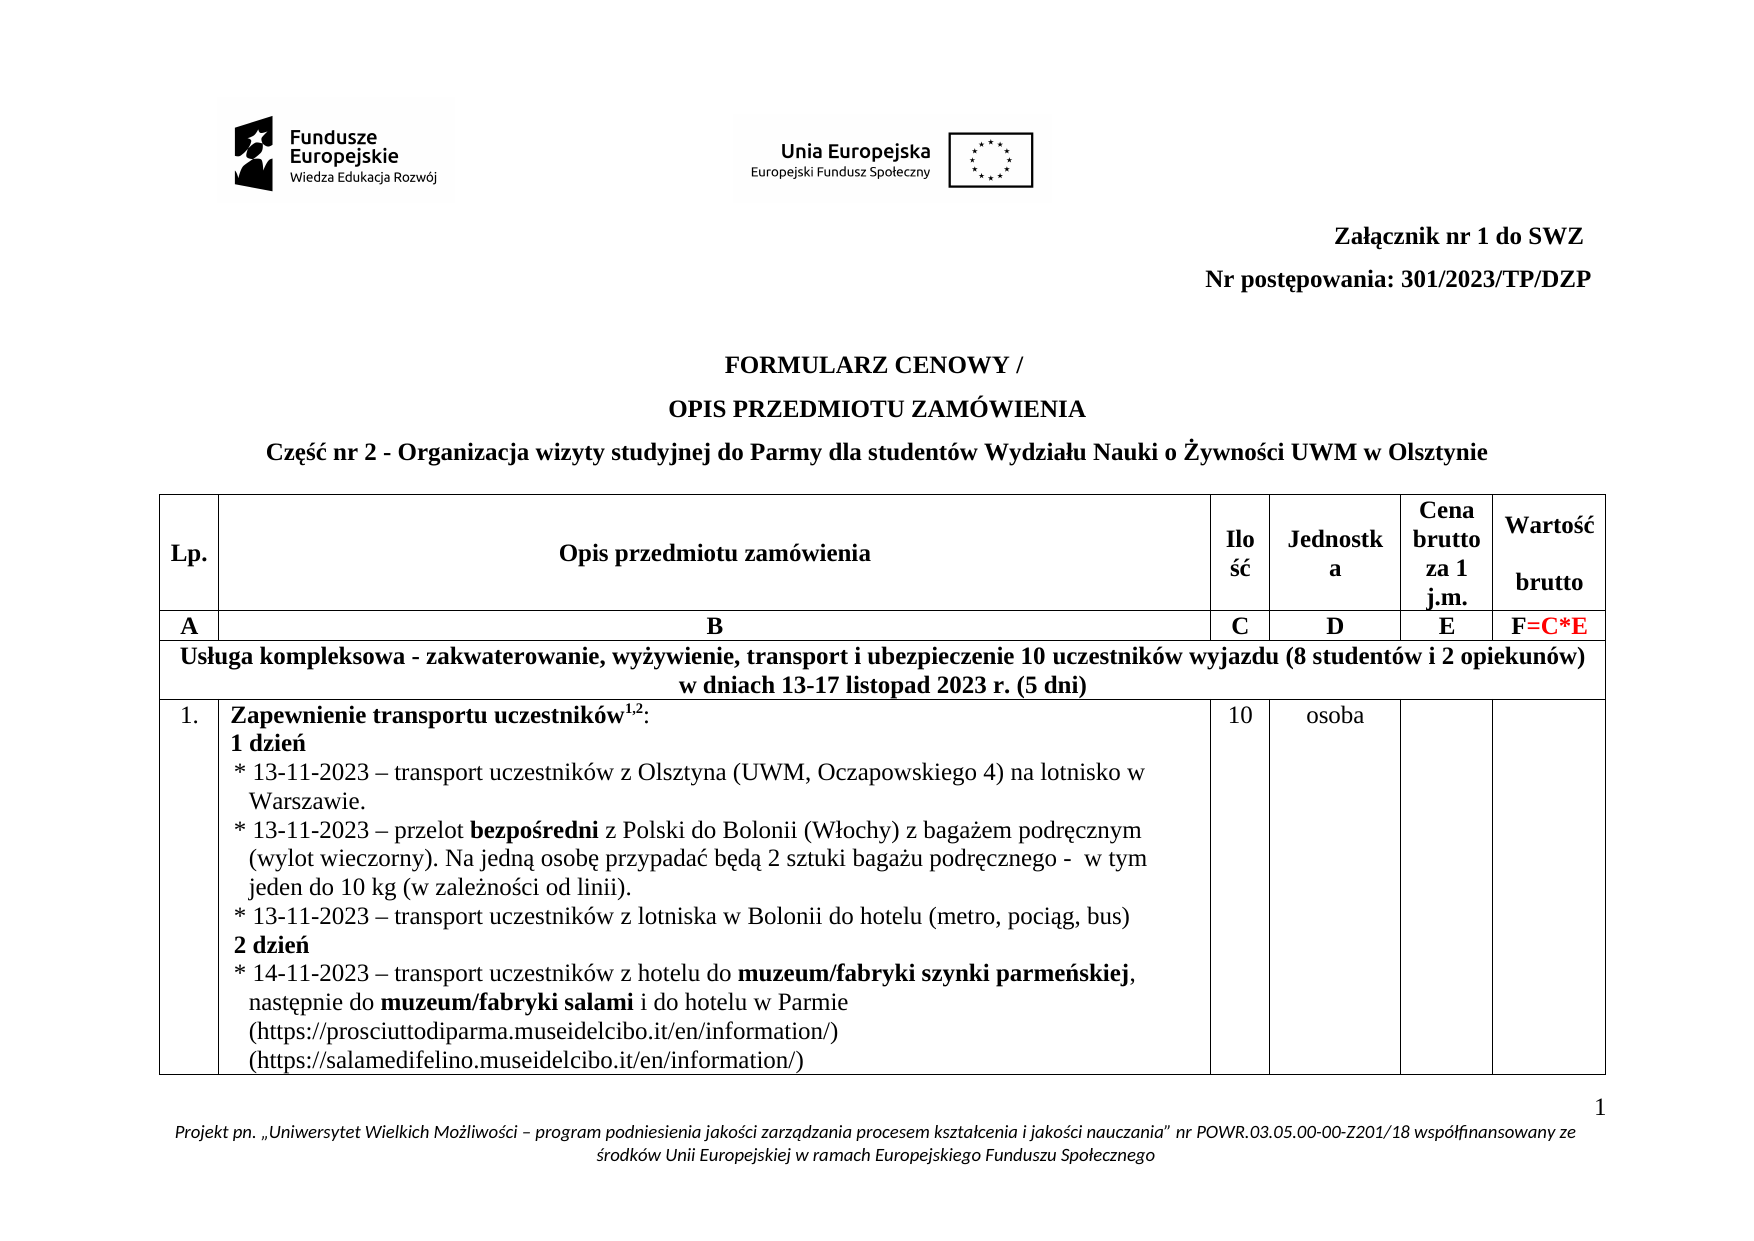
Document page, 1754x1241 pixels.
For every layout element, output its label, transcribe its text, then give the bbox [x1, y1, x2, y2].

picture [733, 114, 1052, 203]
table_header Opis przedmiotu zamówienia [219, 495, 1210, 610]
table_cell 10 [1211, 700, 1269, 1073]
table_cell F=C*E [1493, 611, 1605, 640]
table_cell D [1270, 611, 1400, 640]
text FORMULARZ CENOWY / OPIS PRZEDMIOTU ZAMÓWIENIA [148, 351, 1606, 422]
table_cell A [160, 611, 218, 640]
text Część nr 2 - Organizacja wizyty studyjnej do Parmy dla studentów Wydziału Nauki o Żywności UWM w Olsztynie [148, 437, 1606, 466]
table_header Cena brutto za 1 j.m. [1401, 495, 1492, 610]
table_cell E [1401, 611, 1492, 640]
table_header Jednostka [1270, 495, 1400, 610]
table_cell Usługa kompleksowa - zakwaterowanie, wyżywienie, transport i ubezpieczenie 10 uczestników wyjazdu (8 studentów i 2 opiekunów) w dniach 13-17 listopad 2023 r. (5 dni) [160, 641, 1605, 699]
text Nr postępowania: 301/2023/TP/DZP [1106, 264, 1606, 293]
table_cell 1. [160, 700, 218, 1073]
table_cell osoba [1270, 700, 1400, 1073]
table_cell B [219, 611, 1210, 640]
picture [217, 97, 455, 203]
table_header Wartość brutto [1493, 495, 1605, 610]
table_header Ilość [1211, 495, 1269, 610]
table_cell [1401, 700, 1492, 1073]
table_cell [1493, 700, 1605, 1073]
text Załącznik nr 1 do SWZ [1328, 221, 1606, 250]
table_cell C [1211, 611, 1269, 640]
table_header Lp. [160, 495, 218, 610]
